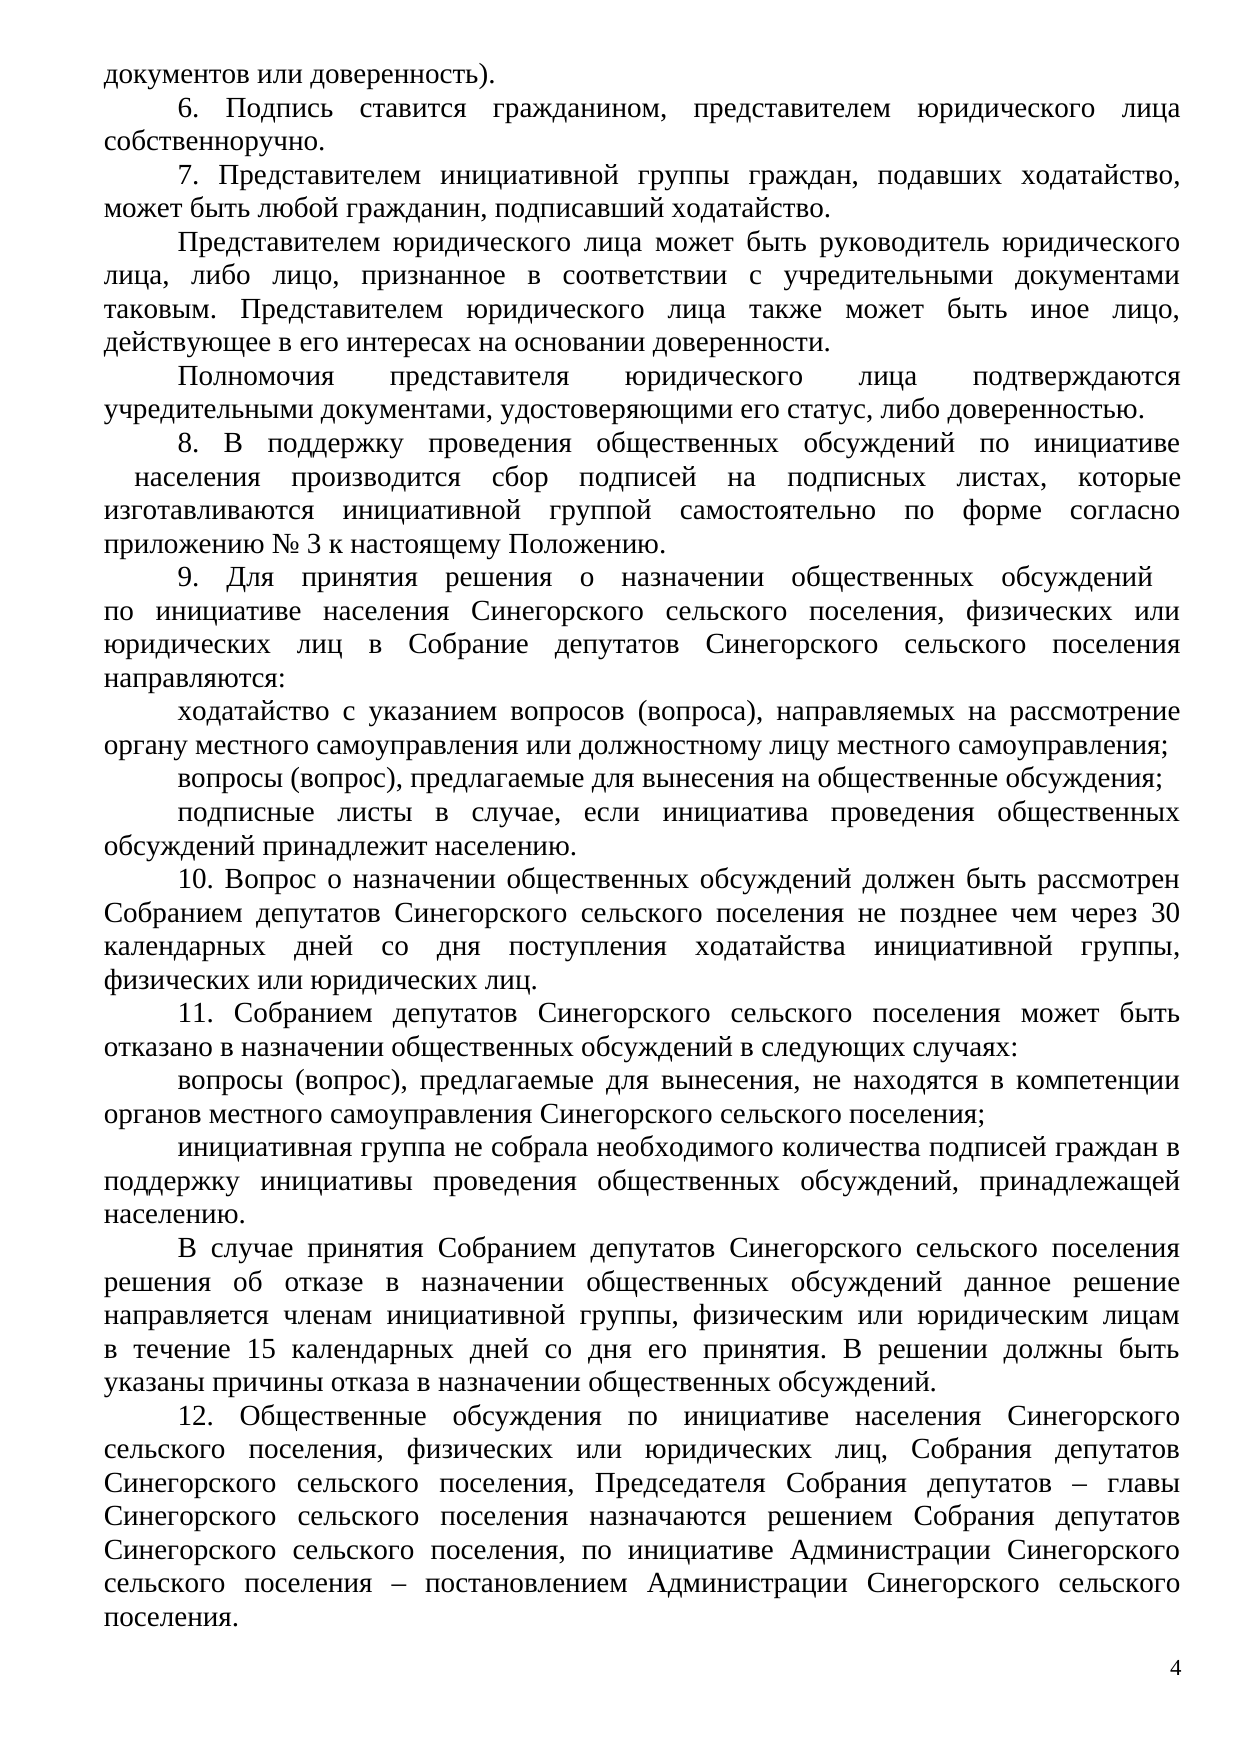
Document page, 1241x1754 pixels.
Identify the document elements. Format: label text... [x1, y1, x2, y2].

text 9. Для принятия решения о назначении общественных обсуждений по инициативе населения Синегорского сельского поселения, физических или юридических лиц в Собрание депутатов Синегорского сельского поселения направляются: [103, 559, 1181, 693]
text Полномочия представителя юридического лица подтверждаются учредительными документами, удостоверяющими его статус, либо доверенностью. [103, 358, 1181, 425]
text 8. В поддержку проведения общественных обсуждений по инициативе населения производится сбор подписей на подписных листах, которые изготавливаются инициативной группой самостоятельно по форме согласно приложению № 3 к настоящему Положению. [103, 425, 1181, 559]
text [103, 56, 1181, 90]
text Представителем юридического лица может быть руководитель юридического лица, либо лицо, признанное в соответствии с учредительными документами таковым. Представителем юридического лица также может быть иное лицо, действующее в его интересах на основании доверенности. [103, 224, 1181, 358]
text В случае принятия Собранием депутатов Синегорского сельского поселения решения об отказе в назначении общественных обсуждений данное решение направляется членам инициативной группы, физическим или юридическим лицам в течение 15 календарных дней со дня его принятия. В решении должны быть указаны причины отказа в назначении общественных обсуждений. [103, 1230, 1181, 1398]
text 6. Подпись ставится гражданином, представителем юридического лица собственноручно. [103, 90, 1181, 157]
text вопросы (вопрос), предлагаемые для вынесения, не находятся в компетенции органов местного самоуправления Синегорского сельского поселения; [103, 1062, 1181, 1129]
text вопросы (вопрос), предлагаемые для вынесения на общественные обсуждения; [103, 761, 1181, 794]
text 7. Представителем инициативной группы граждан, подавших ходатайство, может быть любой гражданин, подписавший ходатайство. [103, 157, 1181, 224]
text инициативная группа не собрала необходимого количества подписей граждан в поддержку инициативы проведения общественных обсуждений, принадлежащей населению. [103, 1129, 1181, 1230]
text ходатайство с указанием вопросов (вопроса), направляемых на рассмотрение органу местного самоуправления или должностному лицу местного самоуправления; [103, 693, 1181, 761]
text 10. Вопрос о назначении общественных обсуждений должен быть рассмотрен Собранием депутатов Синегорского сельского поселения не позднее чем через 30 календарных дней со дня поступления ходатайства инициативной группы, физических или юридических лиц. [103, 861, 1181, 995]
text 11. Собранием депутатов Синегорского сельского поселения может быть отказано в назначении общественных обсуждений в следующих случаях: [103, 995, 1181, 1062]
text подписные листы в случае, если инициатива проведения общественных обсуждений принадлежит населению. [103, 794, 1181, 861]
text 12. Общественные обсуждения по инициативе населения Синегорского сельского поселения, физических или юридических лиц, Собрания депутатов Синегорского сельского поселения, Председателя Собрания депутатов – главы Синегорского сельского поселения назначаются решением Собрания депутатов Синегорского сельского поселения, по инициативе Администрации Синегорского сельского поселения – постановлением Администрации Синегорского сельского поселения. [103, 1398, 1181, 1633]
